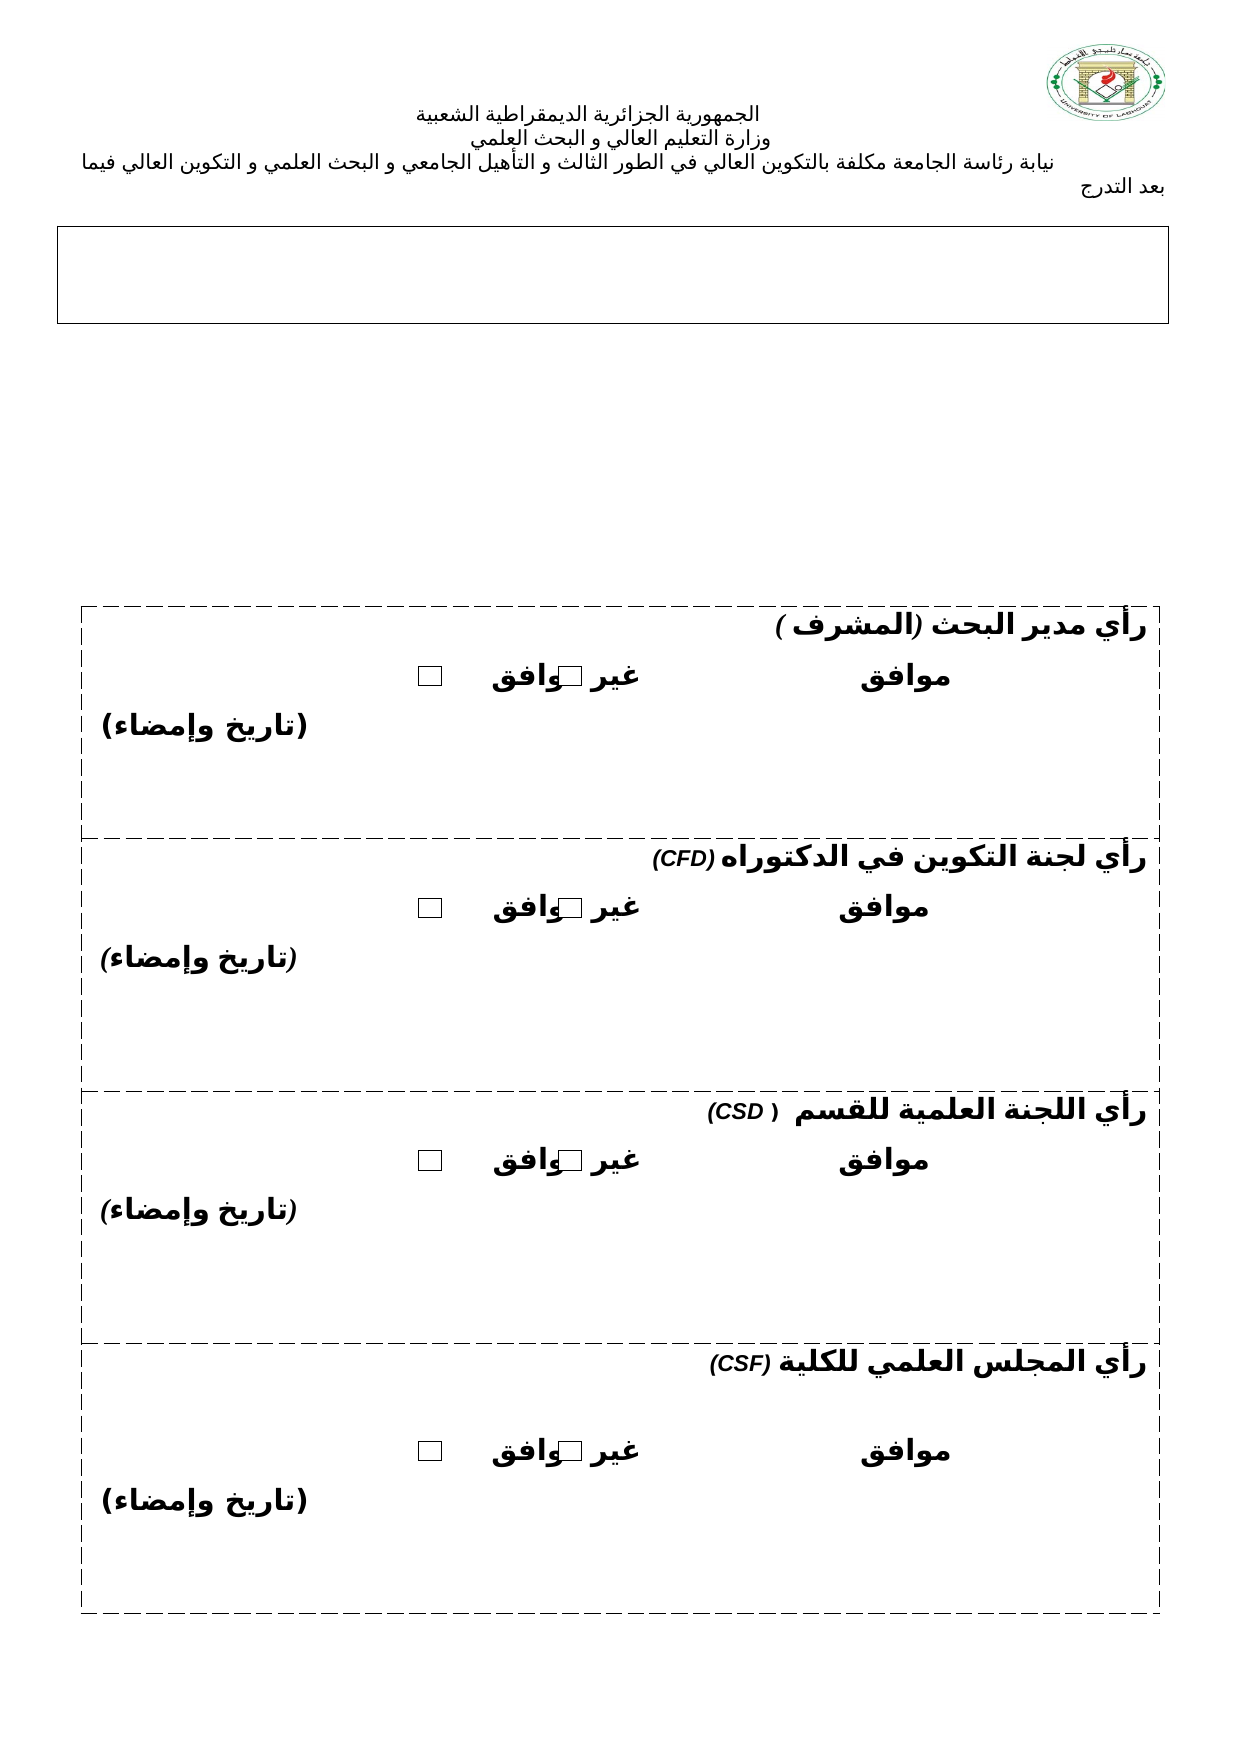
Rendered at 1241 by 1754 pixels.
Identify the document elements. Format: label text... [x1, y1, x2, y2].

table_cell رأي اللجنة العلمية للقسم ( CSD) موافق غير موافق (تاريخ وإمضاء) [81, 1091, 1159, 1343]
table_header رأي مدير البحث (المشرف ) موافق غير موافق (تاريخ وإمضاء) [81, 606, 1159, 838]
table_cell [58, 227, 1168, 322]
table_cell رأي المجلس العلمي للكلية (CSF) موافق غير موافق (تاريخ وإمضاء) [81, 1343, 1159, 1613]
table_cell رأي لجنة التكوين في الدكتوراه (CFD) موافق غير موافق (تاريخ وإمضاء) [81, 838, 1159, 1091]
picture [1046, 44, 1166, 121]
